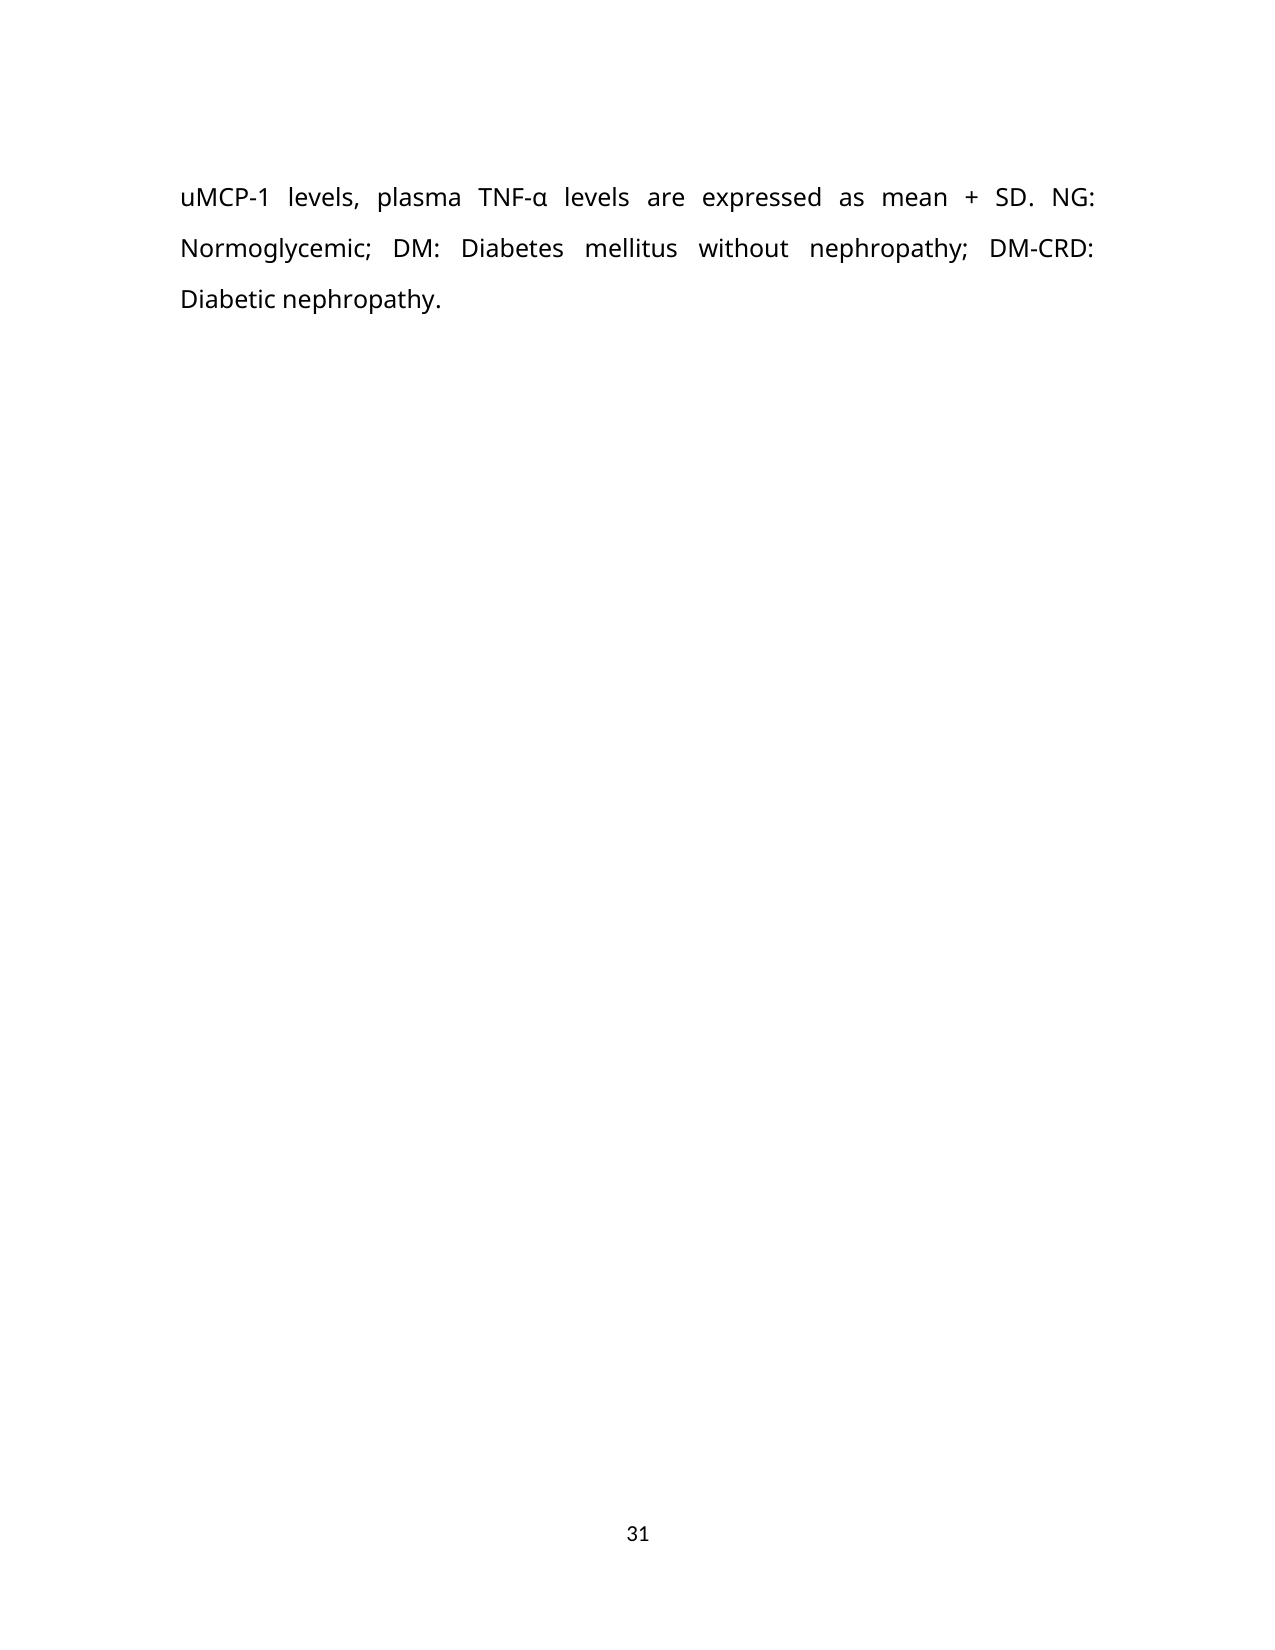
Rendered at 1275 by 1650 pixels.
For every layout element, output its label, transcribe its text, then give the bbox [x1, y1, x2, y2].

text uMCP-1 levels, plasma TNF-α levels are expressed as mean + SD. NG: Normoglycemic; DM: Diabetes mellitus without nephropathy; DM-CRD: Diabetic nephropathy. [180, 180, 1095, 316]
